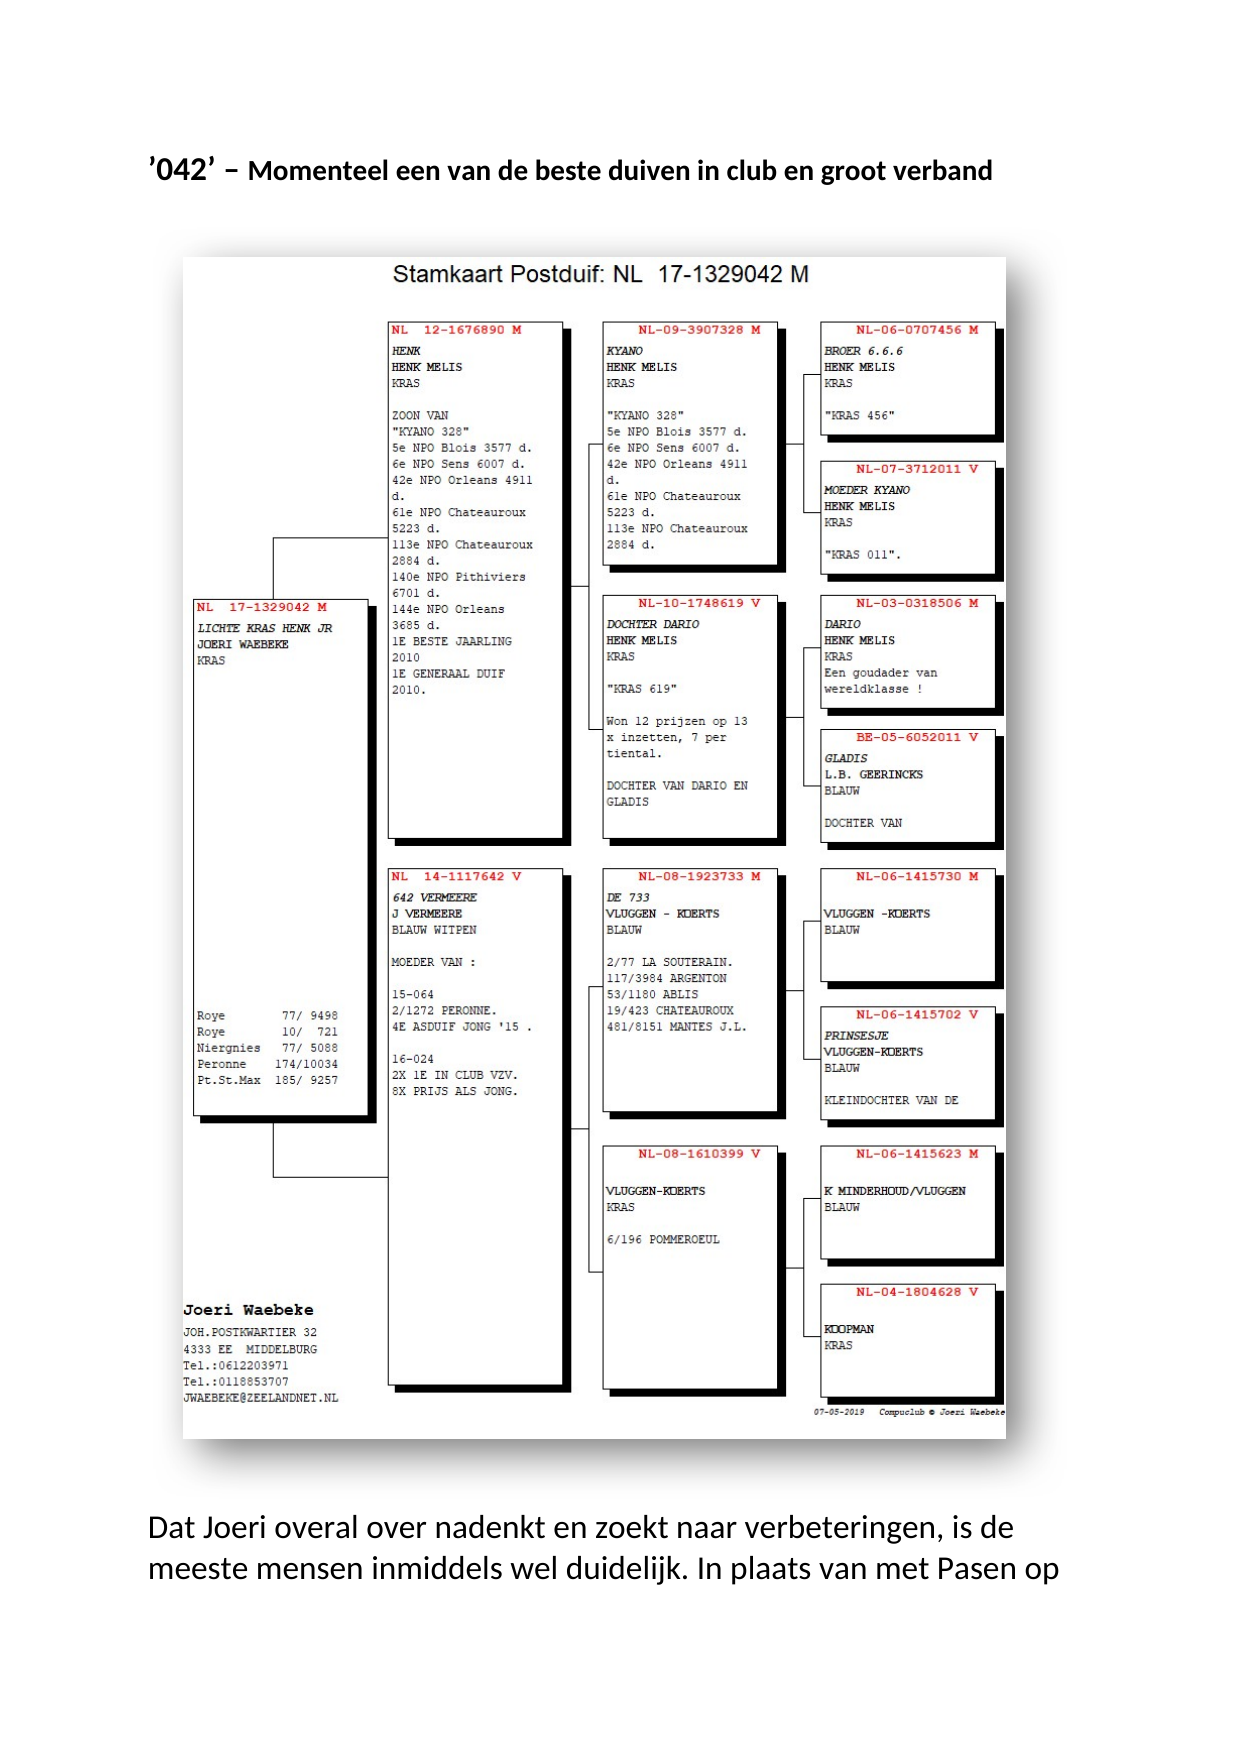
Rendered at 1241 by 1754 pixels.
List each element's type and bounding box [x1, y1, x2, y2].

picture [183, 257, 1006, 1439]
text [148, 148, 1093, 1588]
